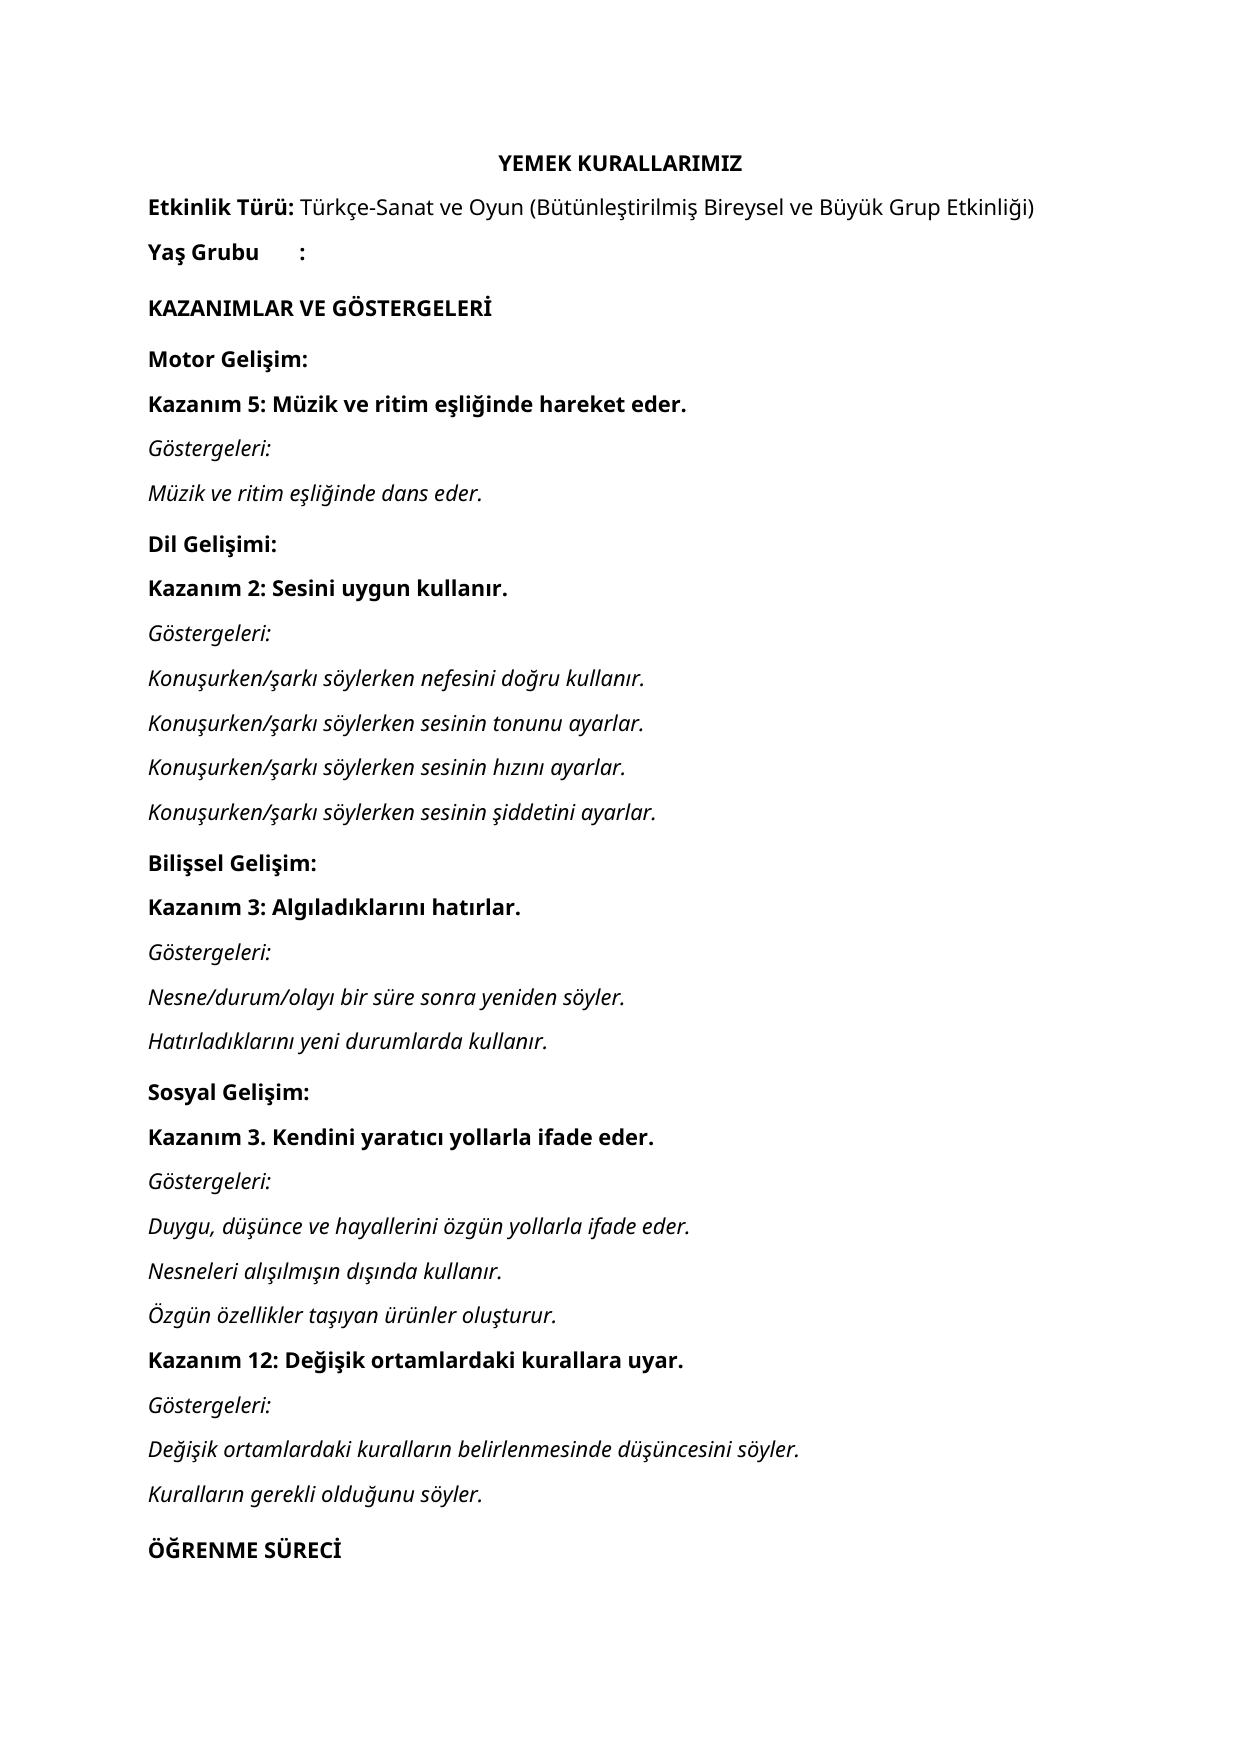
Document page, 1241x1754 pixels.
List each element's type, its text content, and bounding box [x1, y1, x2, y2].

text Kazanım 3. Kendini yaratıcı yollarla ifade eder. [148, 1122, 1093, 1151]
text Konuşurken/şarkı söylerken sesinin hızını ayarlar. [148, 752, 1093, 782]
text Özgün özellikler taşıyan ürünler oluşturur. [148, 1300, 1093, 1330]
text Kazanım 12: Değişik ortamlardaki kurallara uyar. [148, 1345, 1093, 1375]
text Hatırladıklarını yeni durumlarda kullanır. [148, 1026, 1093, 1056]
text ÖĞRENME SÜRECİ [148, 1536, 1093, 1565]
text Yaş Grubu : [148, 237, 1093, 267]
text KAZANIMLAR VE GÖSTERGELERİ [148, 293, 1093, 323]
text Dil Gelişimi: [148, 529, 1093, 558]
text Kuralların gerekli olduğunu söyler. [148, 1479, 1093, 1509]
text Bilişsel Gelişim: [148, 847, 1093, 877]
text Motor Gelişim: [148, 344, 1093, 374]
text Sosyal Gelişim: [148, 1077, 1093, 1107]
text Kazanım 2: Sesini uygun kullanır. [148, 573, 1093, 603]
text Konuşurken/şarkı söylerken sesinin şiddetini ayarlar. [148, 797, 1093, 827]
text Duygu, düşünce ve hayallerini özgün yollarla ifade eder. [148, 1211, 1093, 1241]
text Göstergeleri: [148, 1390, 1093, 1419]
text Nesneleri alışılmışın dışında kullanır. [148, 1256, 1093, 1285]
text YEMEK KURALLARIMIZ [148, 148, 1093, 177]
text Konuşurken/şarkı söylerken sesinin tonunu ayarlar. [148, 707, 1093, 737]
text Kazanım 5: Müzik ve ritim eşliğinde hareket eder. [148, 389, 1093, 418]
text Göstergeleri: [148, 618, 1093, 648]
text Göstergeleri: [148, 937, 1093, 967]
text Kazanım 3: Algıladıklarını hatırlar. [148, 892, 1093, 922]
text Etkinlik Türü: Türkçe-Sanat ve Oyun (Bütünleştirilmiş Bireysel ve Büyük Grup Etkinliği) [148, 192, 1093, 222]
text Müzik ve ritim eşliğinde dans eder. [148, 478, 1093, 508]
text Konuşurken/şarkı söylerken nefesini doğru kullanır. [148, 663, 1093, 693]
text Göstergeleri: [148, 433, 1093, 463]
text Değişik ortamlardaki kuralların belirlenmesinde düşüncesini söyler. [148, 1434, 1093, 1464]
text Nesne/durum/olayı bir süre sonra yeniden söyler. [148, 982, 1093, 1011]
text Göstergeleri: [148, 1166, 1093, 1196]
